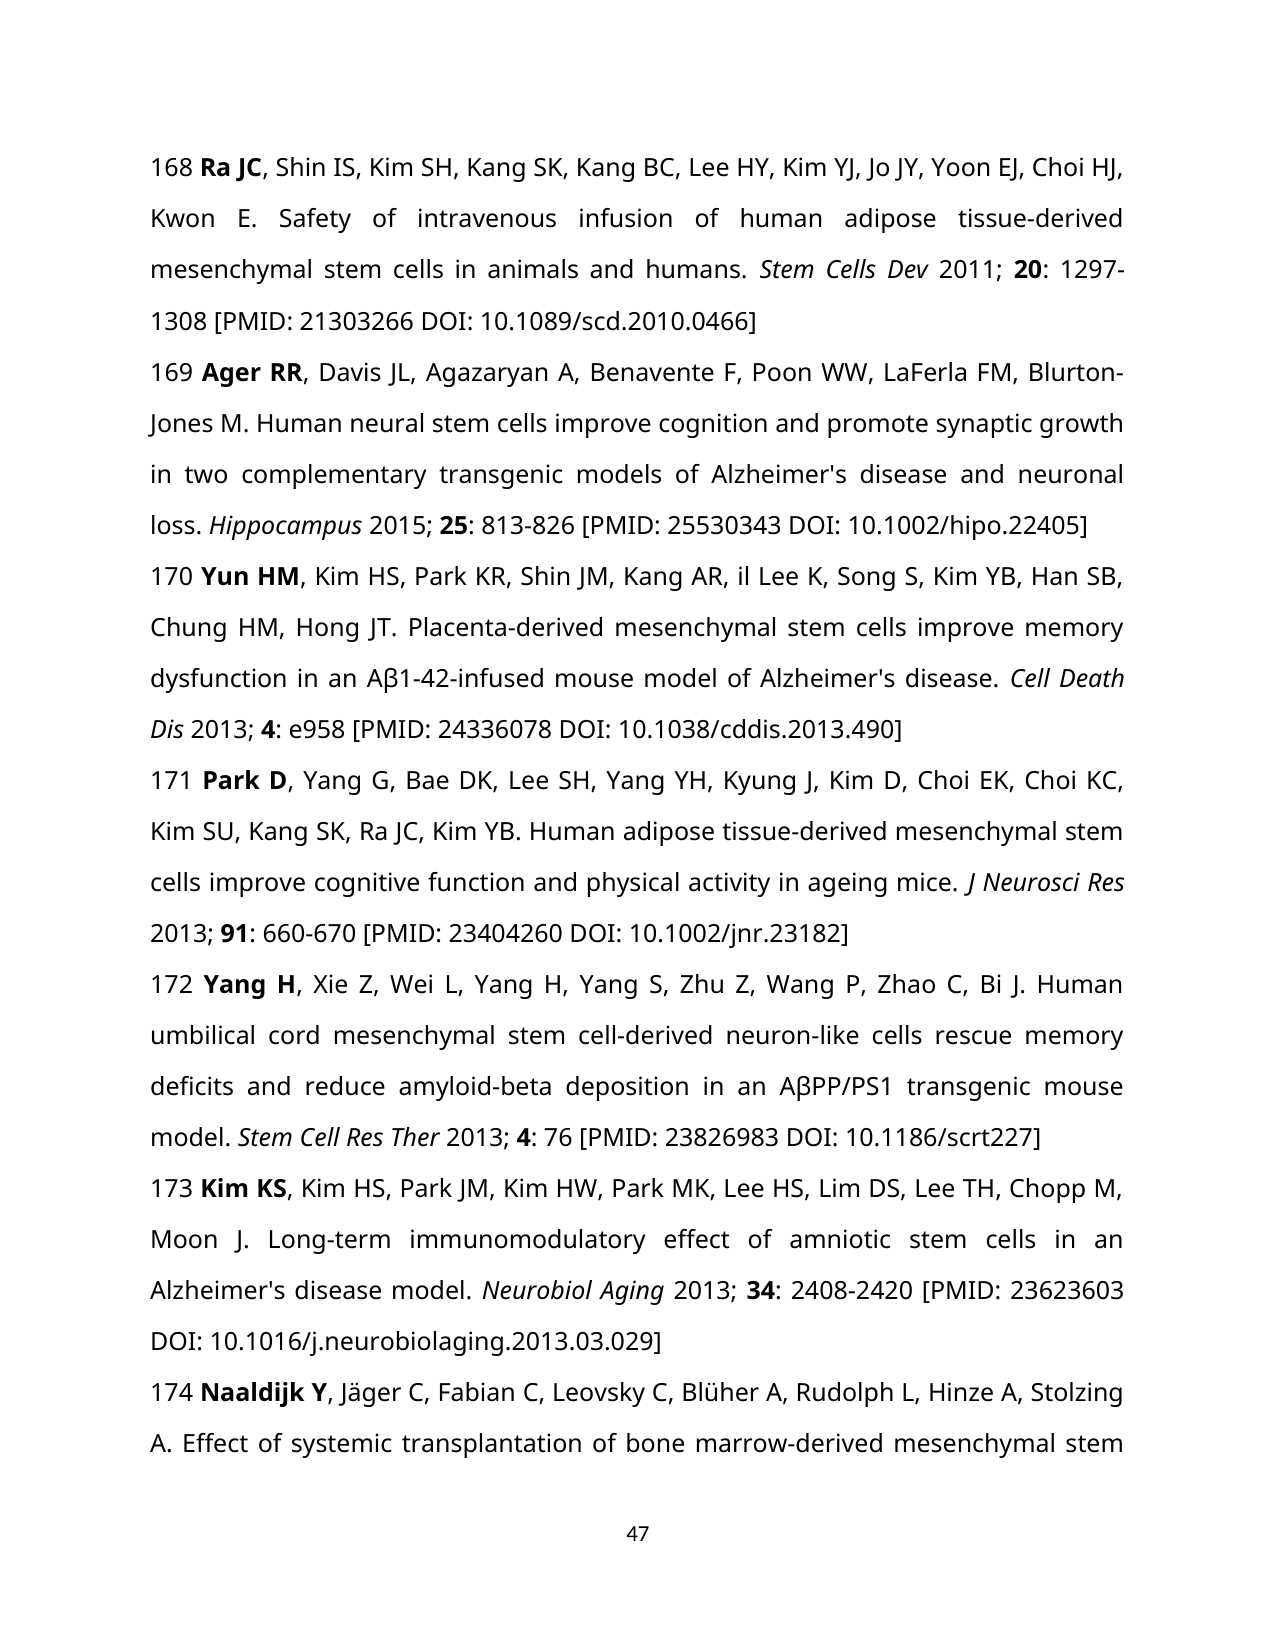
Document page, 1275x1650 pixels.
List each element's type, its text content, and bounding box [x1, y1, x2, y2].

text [150, 1375, 1125, 1460]
text 171 Park D, Yang G, Bae DK, Lee SH, Yang YH, Kyung J, Kim D, Choi EK, Choi KC, Kim SU, Kang SK, Ra JC, Kim YB. Human adipose tissue-derived mesenchymal stem cells improve cognitive function and physical activity in ageing mice. J Neurosci Res 2013; 91: 660-670 [PMID: 23404260 DOI: 10.1002/jnr.23182] [150, 762, 1125, 950]
text 169 Ager RR, Davis JL, Agazaryan A, Benavente F, Poon WW, LaFerla FM, Blurton-Jones M. Human neural stem cells improve cognition and promote synaptic growth in two complementary transgenic models of Alzheimer's disease and neuronal loss. Hippocampus 2015; 25: 813-826 [PMID: 25530343 DOI: 10.1002/hipo.22405] [150, 354, 1125, 541]
text 173 Kim KS, Kim HS, Park JM, Kim HW, Park MK, Lee HS, Lim DS, Lee TH, Chopp M, Moon J. Long-term immunomodulatory effect of amniotic stem cells in an Alzheimer's disease model. Neurobiol Aging 2013; 34: 2408-2420 [PMID: 23623603 DOI: 10.1016/j.neurobiolaging.2013.03.029] [150, 1171, 1125, 1358]
text 172 Yang H, Xie Z, Wei L, Yang H, Yang S, Zhu Z, Wang P, Zhao C, Bi J. Human umbilical cord mesenchymal stem cell-derived neuron-like cells rescue memory deficits and reduce amyloid-beta deposition in an AβPP/PS1 transgenic mouse model. Stem Cell Res Ther 2013; 4: 76 [PMID: 23826983 DOI: 10.1186/scrt227] [150, 967, 1125, 1154]
text 168 Ra JC, Shin IS, Kim SH, Kang SK, Kang BC, Lee HY, Kim YJ, Jo JY, Yoon EJ, Choi HJ, Kwon E. Safety of intravenous infusion of human adipose tissue-derived mesenchymal stem cells in animals and humans. Stem Cells Dev 2011; 20: 1297-1308 [PMID: 21303266 DOI: 10.1089/scd.2010.0466] [150, 150, 1125, 337]
text 170 Yun HM, Kim HS, Park KR, Shin JM, Kang AR, il Lee K, Song S, Kim YB, Han SB, Chung HM, Hong JT. Placenta-derived mesenchymal stem cells improve memory dysfunction in an Aβ1-42-infused mouse model of Alzheimer's disease. Cell Death Dis 2013; 4: e958 [PMID: 24336078 DOI: 10.1038/cddis.2013.490] [150, 558, 1125, 746]
